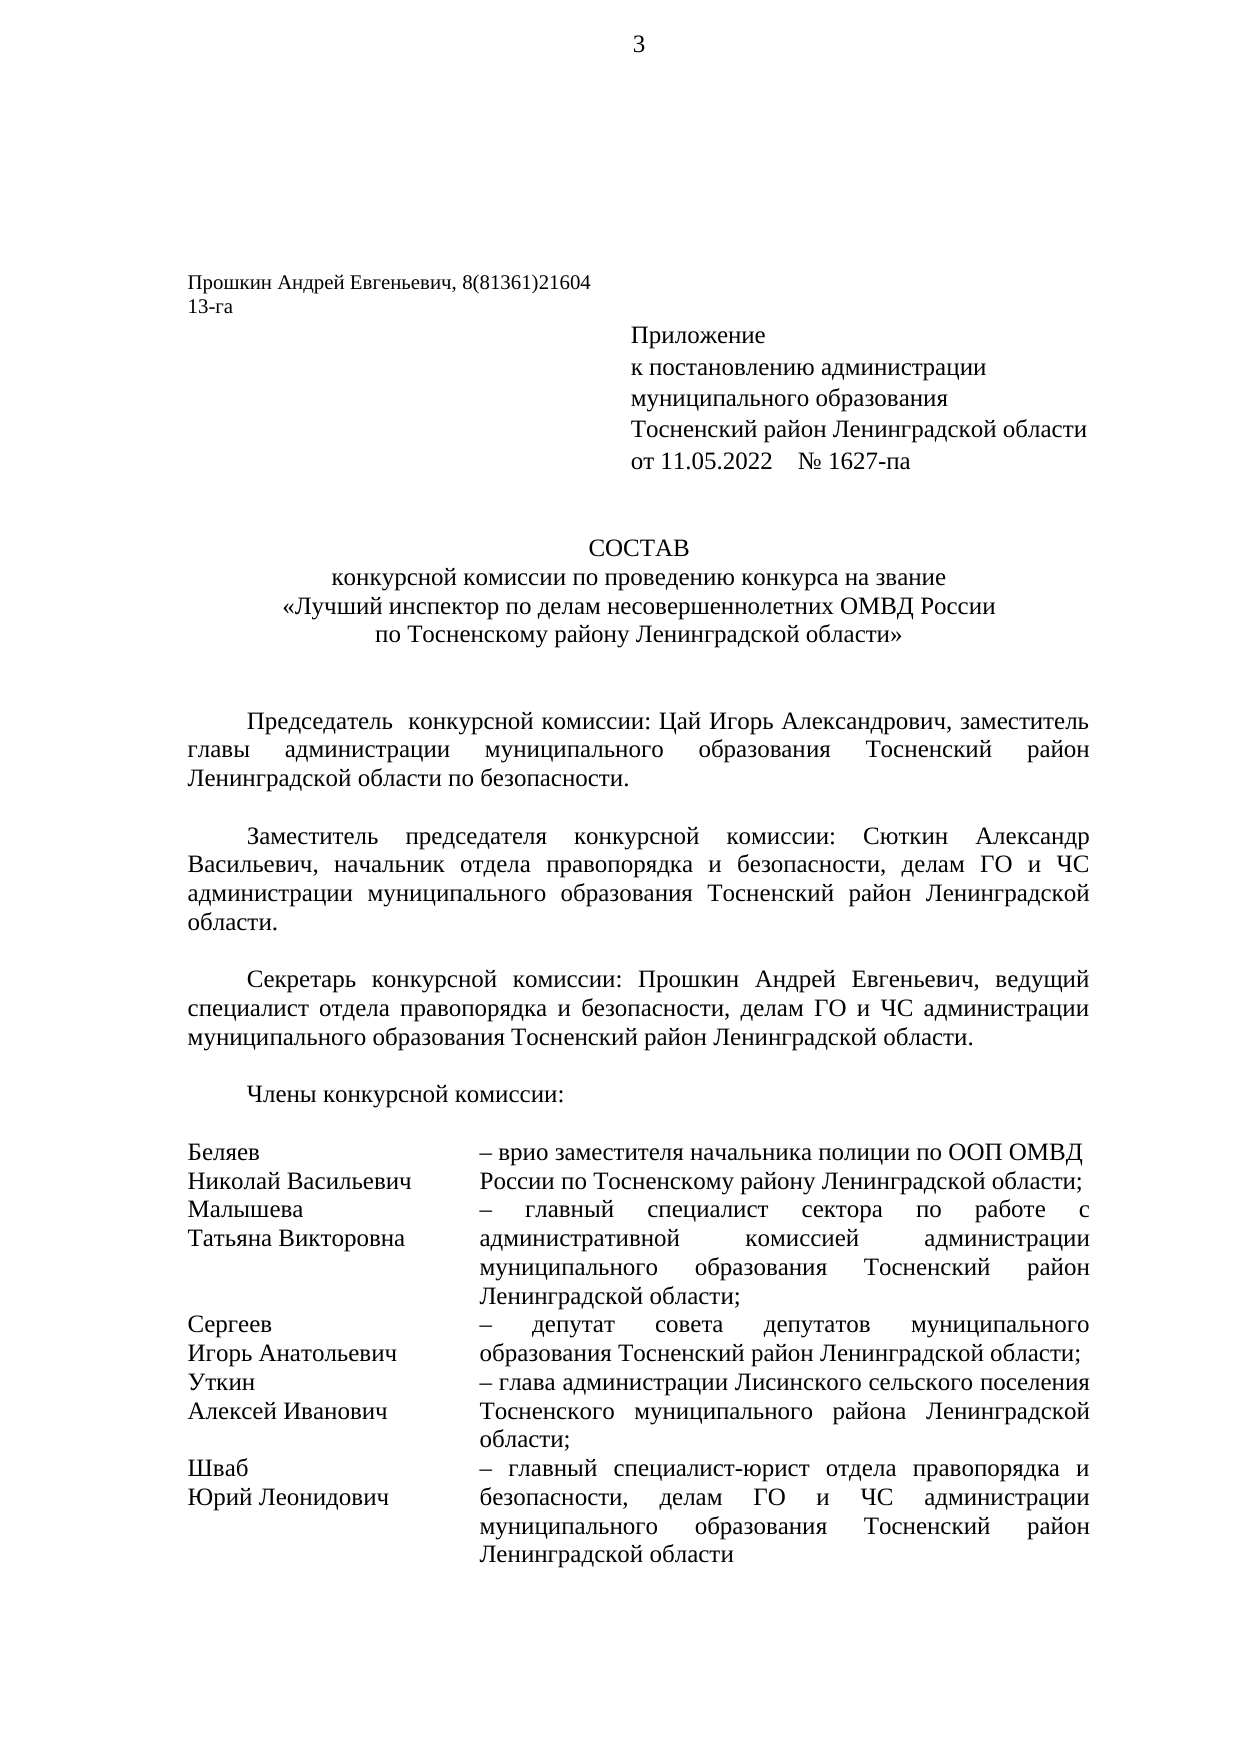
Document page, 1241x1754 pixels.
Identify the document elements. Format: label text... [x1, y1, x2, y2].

text Члены конкурсной комиссии: [187, 1079, 1090, 1108]
text муниципального образования [631, 381, 1090, 413]
table_cell Уткин Алексей Иванович [176, 1367, 468, 1453]
text Председатель конкурсной комиссии: Цай Игорь Александрович, заместитель главы администрации муниципального образования Тосненский район Ленинградской области по безопасности. [187, 706, 1090, 792]
text по Тосненскому району Ленинградской области» [187, 619, 1090, 648]
table_cell Сергеев Игорь Анатольевич [176, 1310, 468, 1367]
text к постановлению администрации [631, 350, 1090, 381]
text 13-га [187, 294, 1090, 318]
text конкурсной комиссии по проведению конкурса на звание [187, 562, 1090, 591]
table_cell Шваб Юрий Леонидович [176, 1453, 468, 1568]
text Приложение [631, 318, 1090, 350]
text Тосненский район Ленинградской области [631, 413, 1090, 444]
text от 11.05.2022 № 1627-па [631, 444, 1090, 476]
table_cell – депутат совета депутатов муниципального образования Тосненский район Ленинградской области; [468, 1310, 1101, 1367]
text Прошкин Андрей Евгеньевич, 8(81361)21604 [187, 270, 1090, 294]
text СОСТАВ [187, 533, 1090, 562]
table_header Беляев Николай Васильевич [176, 1137, 468, 1194]
table_cell Малышева Татьяна Викторовна [176, 1195, 468, 1309]
text Заместитель председателя конкурсной комиссии: Сюткин Александр Васильевич, начальник отдела правопорядка и безопасности, делам ГО и ЧС администрации муниципального образования Тосненский район Ленинградской области. [187, 821, 1090, 936]
table_cell – главный специалист-юрист отдела правопорядка и безопасности, делам ГО и ЧС администрации муниципального образования Тосненский район Ленинградской области [468, 1453, 1101, 1568]
text Секретарь конкурсной комиссии: Прошкин Андрей Евгеньевич, ведущий специалист отдела правопорядка и безопасности, делам ГО и ЧС администрации муниципального образования Тосненский район Ленинградской области. [187, 964, 1090, 1051]
table_header – врио заместителя начальника полиции по ООП ОМВД России по Тосненскому району Ленинградской области; [468, 1137, 1101, 1194]
table_cell – главный специалист сектора по работе с административной комиссией администрации муниципального образования Тосненский район Ленинградской области; [468, 1195, 1101, 1309]
table_cell – глава администрации Лисинского сельского поселения Тосненского муниципального района Ленинградской области; [468, 1367, 1101, 1453]
text «Лучший инспектор по делам несовершеннолетних ОМВД России [187, 591, 1090, 619]
